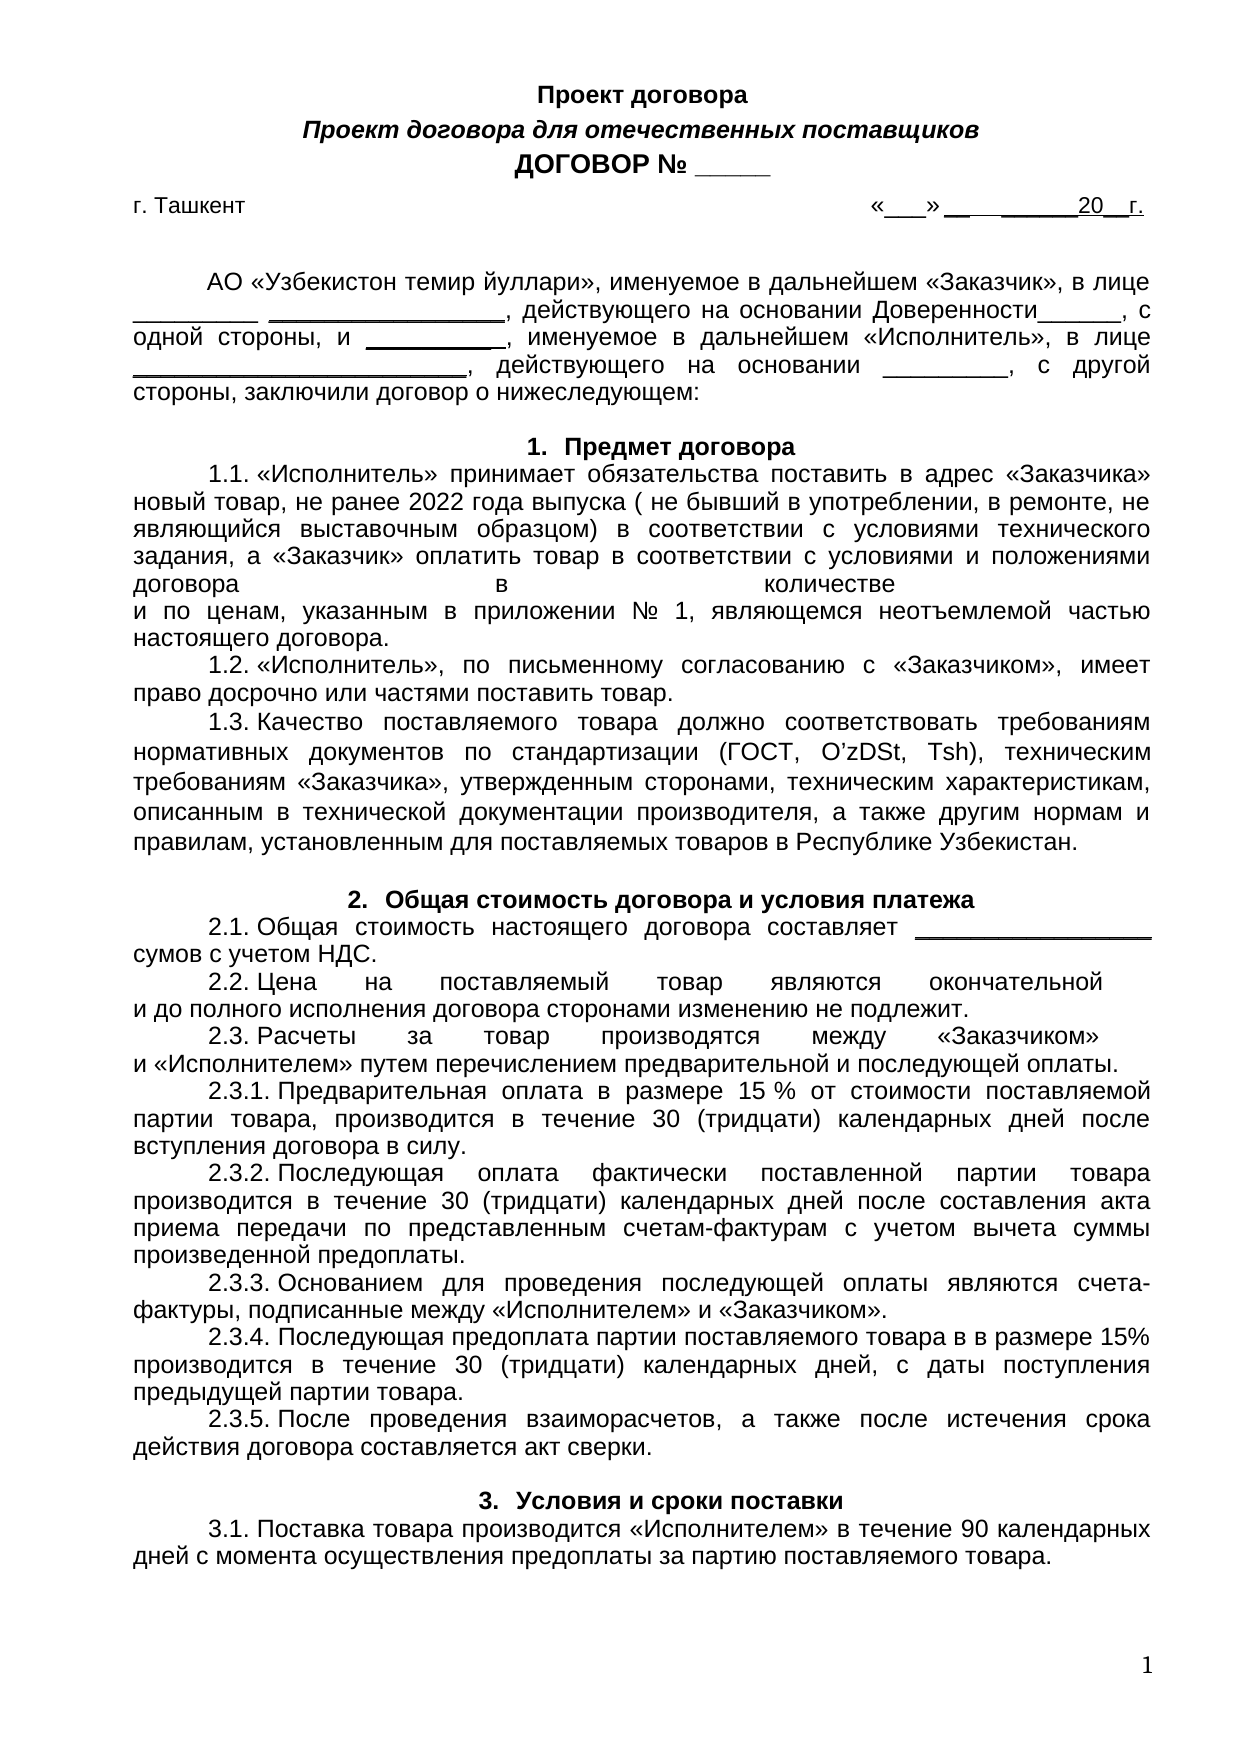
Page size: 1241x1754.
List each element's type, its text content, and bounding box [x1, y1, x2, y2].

text 2.3.3. Основанием для проведения последующей оплаты являются счета-фактуры, подписанные между «Исполнителем» и «Заказчиком». [133, 1269, 1152, 1324]
text 2.3.5. После проведения взаиморасчетов, а также после истечения срока действия договора составляется акт сверки. [133, 1406, 1152, 1461]
text 1.1. «Исполнитель» принимает обязательства поставить в адрес «Заказчика» новый товар, не ранее 2022 года выпуска ( не бывший в употреблении, в ремонте, не являющийся выставочным образцом) в соответствии с условиями технического задания, а «Заказчик» оплатить товар в соответствии с условиями и положениями договора в количестве и по ценам, указанным в приложении № 1, являющемся неотъемлемой частью настоящего договора. [133, 461, 1152, 652]
text 2.2. Цена на поставляемый товар являются окончательной и до полного исполнения договора сторонами изменению не подлежит. [133, 968, 1152, 1023]
text 2.3. Расчеты за товар производятся между «Заказчиком» и «Исполнителем» путем перечислением предварительной и последующей оплаты. [133, 1023, 1152, 1078]
list Предмет договора [170, 433, 1152, 461]
text г. Ташкент «___» __ ______20__г. [133, 192, 1152, 219]
text 2.3.4. Последующая предоплата партии поставляемого товара в в размере 15% производится в течение 30 (тридцати) календарных дней, с даты поступления предыдущей партии товара. [133, 1324, 1152, 1406]
list Общая стоимость договора и условия платежа [170, 886, 1152, 913]
text 1.2. «Исполнитель», по письменному согласованию с «Заказчиком», имеет право досрочно или частями поставить товар. [133, 652, 1152, 707]
list 1.3. Качество поставляемого товара должно соответствовать требованиям нормативных документов по стандартизации (ГОСТ, O’zDSt, Tsh), техническим требованиям «Заказчика», утвержденным сторонами, техническим характеристикам, описанным в технической документации производителя, а также другим нормам и правилам, установленным для поставляемых товаров в Республике Узбекистан. [133, 707, 1152, 855]
text ДОГОВОР № _____ [133, 150, 1152, 180]
text АО «Узбекистон темир йуллари», именуемое в дальнейшем «Заказчик», в лице _________ _________________, действующего на основании Доверенности______, с одной стороны, и _________ , именуемое в дальнейшем «Исполнитель», в лице ________________________, действующего на основании _________, с другой стороны, заключили договор о нижеследующем: [133, 269, 1152, 406]
text Проект договора для отечественных поставщиков [133, 115, 1152, 144]
list Условия и сроки поставки [170, 1488, 1152, 1515]
text 3.1. Поставка товара производится «Исполнителем» в течение 90 календарных дней с момента осуществления предоплаты за партию поставляемого товара. [133, 1515, 1152, 1570]
text 2.1. Общая стоимость настоящего договора составляет _________________ сумов с учетом НДС. [133, 913, 1152, 968]
text 2.3.1. Предварительная оплата в размере 15 % от стоимости поставляемой партии товара, производится в течение 30 (тридцати) календарных дней после вступления договора в силу. [133, 1078, 1152, 1160]
text Проект договора [133, 80, 1152, 109]
text 2.3.2. Последующая оплата фактически поставленной партии товара производится в течение 30 (тридцати) календарных дней после составления акта приема передачи по представленным счетам-фактурам с учетом вычета суммы произведенной предоплаты. [133, 1160, 1152, 1269]
